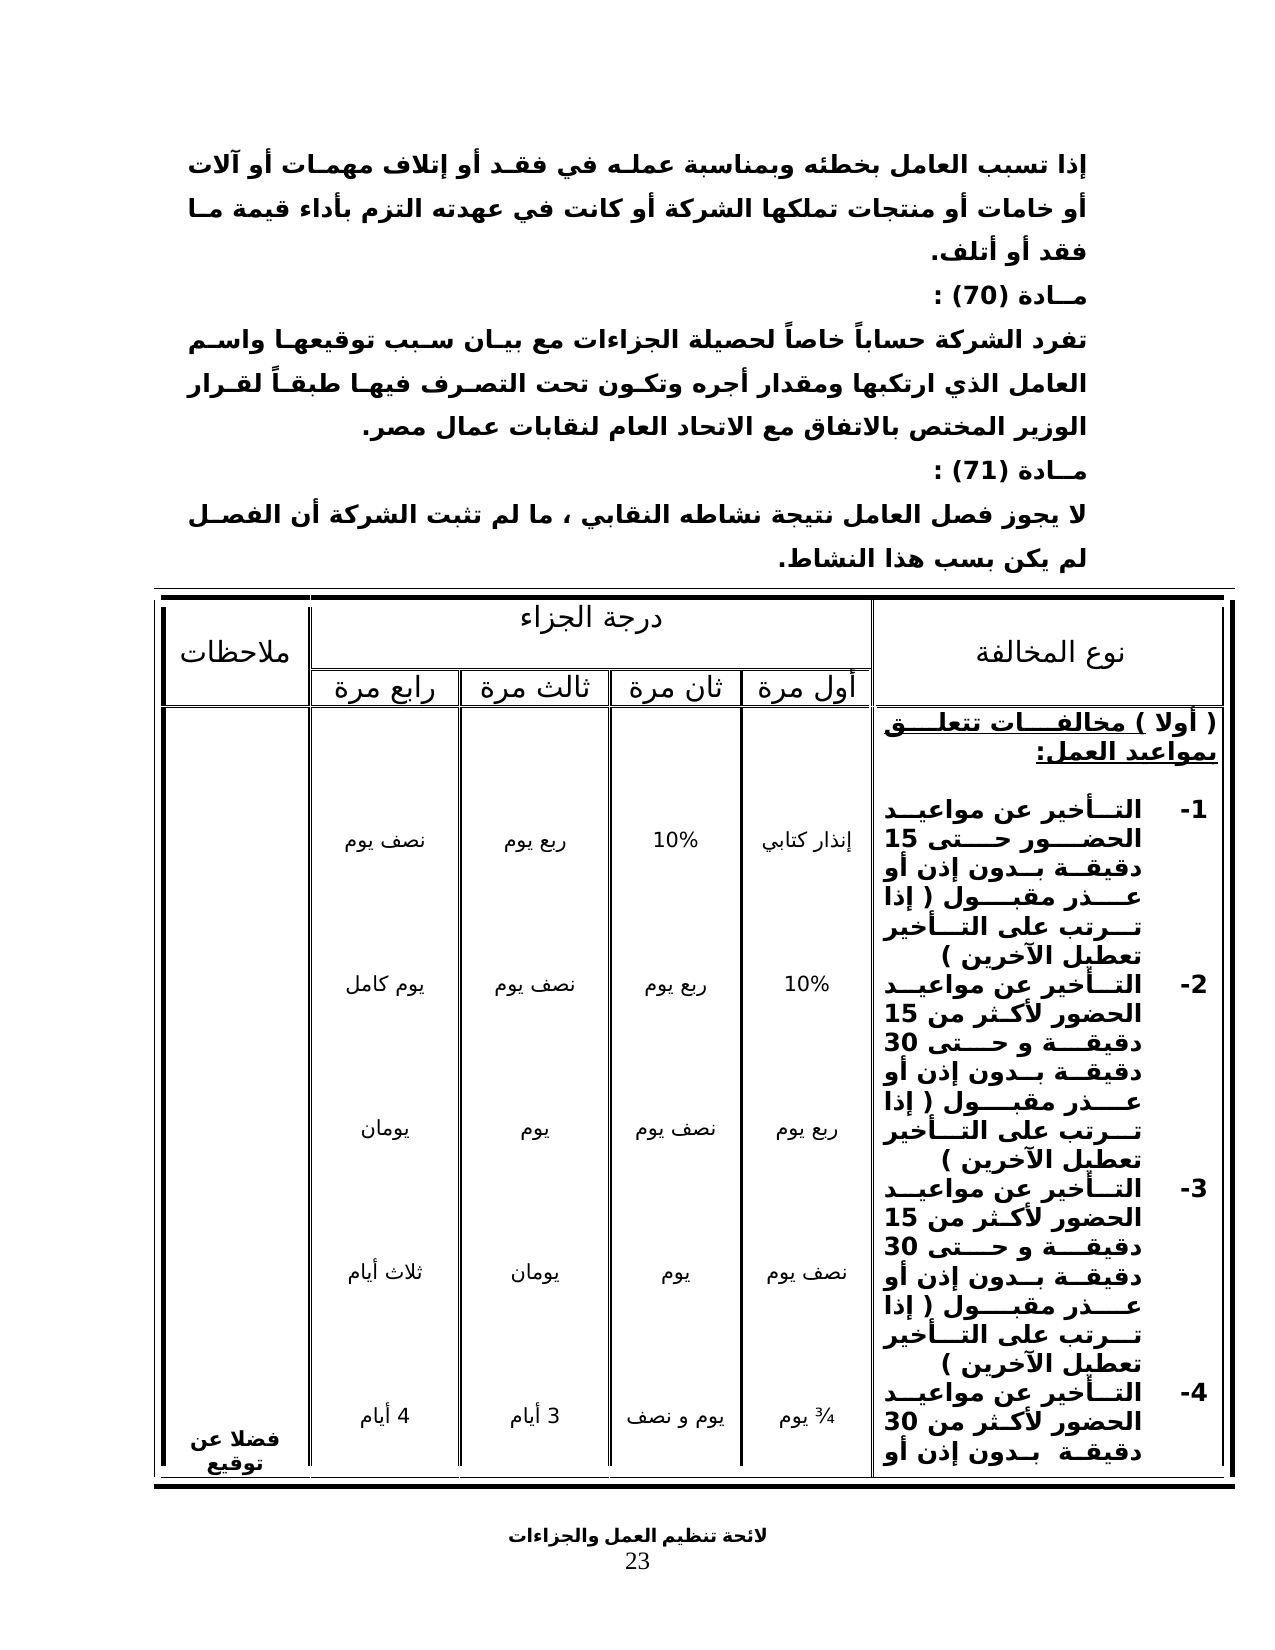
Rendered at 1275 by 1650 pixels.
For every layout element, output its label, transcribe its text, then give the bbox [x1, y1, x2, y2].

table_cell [310, 705, 460, 1476]
table_cell ثالث مرة [462, 671, 608, 705]
table_cell رابع مرة [312, 671, 458, 705]
text لا يجوز فصل العامل نتيجة نشاطه النقابي ، ما لم تثبت الشركة أن الفصل لم يكن بسب هذا النشاط. [187, 500, 1087, 573]
table_cell ثان مرة [612, 671, 740, 705]
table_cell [460, 705, 610, 1476]
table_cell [610, 708, 741, 1476]
table_header درجة الجزاء [310, 596, 871, 668]
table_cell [160, 708, 310, 1476]
text مــادة (70) : [187, 281, 1087, 310]
text إذا تسبب العامل بخطئه وبمناسبة عمله في فقد أو إتلاف مهمات أو آلات أو خامات أو منتجات تملكها الشركة أو كانت في عهدته التزم بأداء قيمة ما فقد أو أتلف. [187, 150, 1087, 267]
table_header نوع المخالفة [873, 589, 1229, 705]
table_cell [741, 705, 872, 1476]
table_header ملاحظات [160, 596, 310, 705]
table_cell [873, 705, 1229, 1476]
text مــادة (71) : [187, 456, 1087, 485]
text تفرد الشركة حساباً خاصاً لحصيلة الجزاءات مع بيان سبب توقيعها واسم العامل الذي ارتكبها ومقدار أجره وتكون تحت التصرف فيها طبقاً لقرار الوزير المختص بالاتفاق مع الاتحاد العام لنقابات عمال مصر. [187, 325, 1087, 442]
table_cell أول مرة [743, 669, 871, 705]
